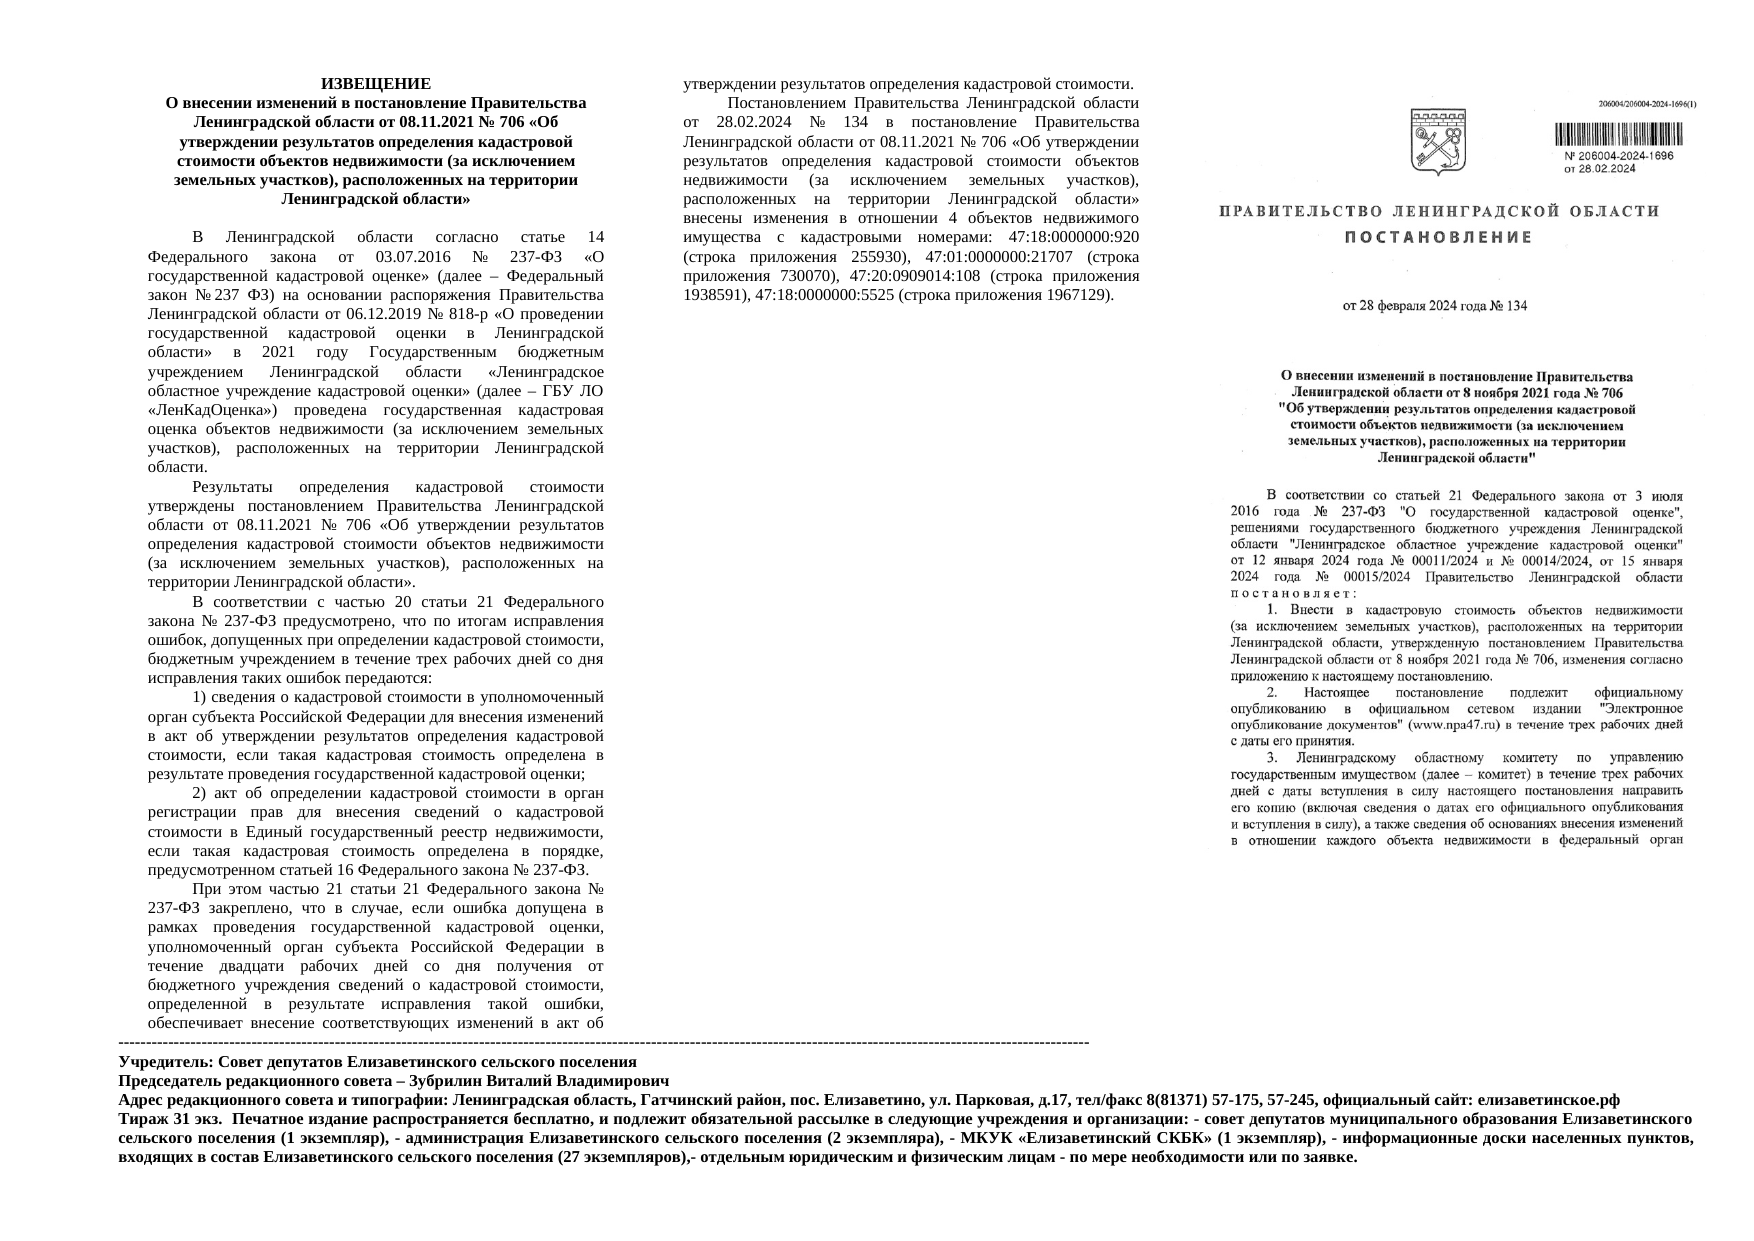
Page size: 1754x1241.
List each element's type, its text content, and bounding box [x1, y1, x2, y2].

text ИЗВЕЩЕНИЕ [148, 74, 604, 93]
picture [1203, 73, 1707, 871]
text Постановлением Правительства Ленинградской области от 28.02.2024 № 134 в постановление Правительства Ленинградской области от 08.11.2021 № 706 «Об утверждении результатов определения кадастровой стоимости объектов недвижимости (за исключением земельных участков), расположенных на территории Ленинградской области» внесены изменения в отношении 4 объектов недвижимого имущества с кадастровыми номерами: 47:18:0000000:920 (строка приложения 255930), 47:01:0000000:21707 (строка приложения 730070), 47:20:0909014:108 (строка приложения 1938591), 47:18:0000000:5525 (строка приложения 1967129). [683, 93, 1140, 304]
text 2) акт об определении кадастровой стоимости в орган регистрации прав для внесения сведений о кадастровой стоимости в Единый государственный реестр недвижимости, если такая кадастровая стоимость определена в порядке, предусмотренном статьей 16 Федерального закона № 237-ФЗ. [148, 783, 604, 879]
text В Ленинградской области согласно статье 14 Федерального закона от 03.07.2016 № 237-ФЗ «О государственной кадастровой оценке» (далее – Федеральный закон № 237 ФЗ) на основании распоряжения Правительства Ленинградской области от 06.12.2019 № 818-р «О проведении государственной кадастровой оценки в Ленинградской области» в 2021 году Государственным бюджетным учреждением Ленинградской области «Ленинградское областное учреждение кадастровой оценки» (далее – ГБУ ЛО «ЛенКадОценка») проведена государственная кадастровая оценка объектов недвижимости (за исключением земельных участков), расположенных на территории Ленинградской области. [148, 227, 604, 476]
text 1) сведения о кадастровой стоимости в уполномоченный орган субъекта Российской Федерации для внесения изменений в акт об утверждении результатов определения кадастровой стоимости, если такая кадастровая стоимость определена в результате проведения государственной кадастровой оценки; [148, 687, 604, 783]
text Результаты определения кадастровой стоимости утверждены постановлением Правительства Ленинградской области от 08.11.2021 № 706 «Об утверждении результатов определения кадастровой стоимости объектов недвижимости (за исключением земельных участков), расположенных на территории Ленинградской области». [148, 476, 604, 591]
text О внесении изменений в постановление Правительства Ленинградской области от 08.11.2021 № 706 «Об утверждении результатов определения кадастровой стоимости объектов недвижимости (за исключением земельных участков), расположенных на территории Ленинградской области» [148, 93, 604, 208]
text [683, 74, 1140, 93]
text При этом частью 21 статьи 21 Федерального закона № 237-ФЗ закреплено, что в случае, если ошибка допущена в рамках проведения государственной кадастровой оценки, уполномоченный орган субъекта Российской Федерации в течение двадцати рабочих дней со дня получения от бюджетного учреждения сведений о кадастровой стоимости, определенной в результате исправления такой ошибки, обеспечивает внесение соответствующих изменений в акт об утверждении результатов определения кадастровой стоимости. [148, 879, 604, 1032]
text В соответствии с частью 20 статьи 21 Федерального закона № 237-ФЗ предусмотрено, что по итогам исправления ошибок, допущенных при определении кадастровой стоимости, бюджетным учреждением в течение трех рабочих дней со дня исправления таких ошибок передаются: [148, 591, 604, 687]
